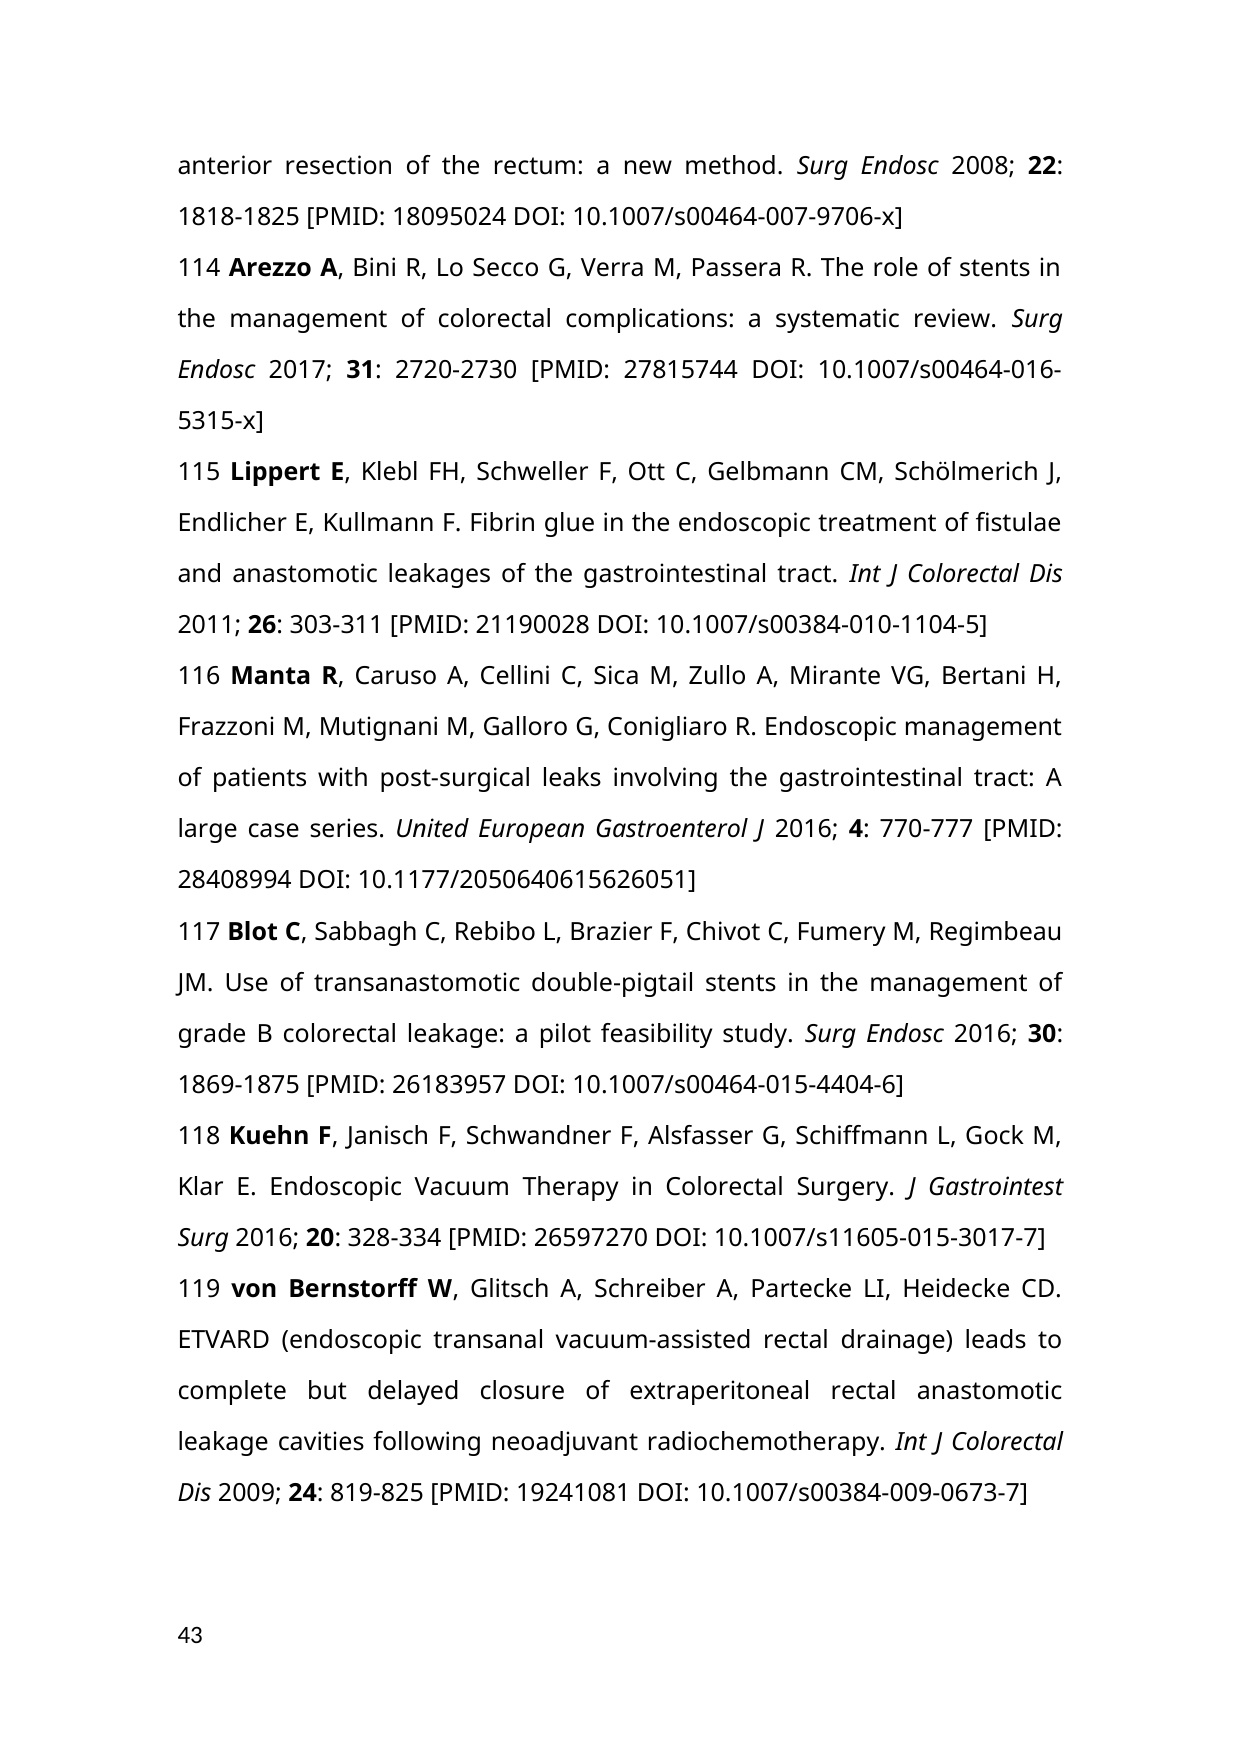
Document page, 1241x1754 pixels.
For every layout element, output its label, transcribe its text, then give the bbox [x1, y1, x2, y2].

text 117 Blot C, Sabbagh C, Rebibo L, Brazier F, Chivot C, Fumery M, Regimbeau JM. Use of transanastomotic double-pigtail stents in the management of grade B colorectal leakage: a pilot feasibility study. Surg Endosc 2016; 30: 1869-1875 [PMID: 26183957 DOI: 10.1007/s00464-015-4404-6] [177, 913, 1063, 1100]
text 118 Kuehn F, Janisch F, Schwandner F, Alsfasser G, Schiffmann L, Gock M, Klar E. Endoscopic Vacuum Therapy in Colorectal Surgery. J Gastrointest Surg 2016; 20: 328-334 [PMID: 26597270 DOI: 10.1007/s11605-015-3017-7] [177, 1117, 1063, 1253]
text 115 Lippert E, Klebl FH, Schweller F, Ott C, Gelbmann CM, Schölmerich J, Endlicher E, Kullmann F. Fibrin glue in the endoscopic treatment of fistulae and anastomotic leakages of the gastrointestinal tract. Int J Colorectal Dis 2011; 26: 303-311 [PMID: 21190028 DOI: 10.1007/s00384-010-1104-5] [177, 454, 1063, 641]
text 116 Manta R, Caruso A, Cellini C, Sica M, Zullo A, Mirante VG, Bertani H, Frazzoni M, Mutignani M, Galloro G, Conigliaro R. Endoscopic management of patients with post-surgical leaks involving the gastrointestinal tract: A large case series. United European Gastroenterol J 2016; 4: 770-777 [PMID: 28408994 DOI: 10.1177/2050640615626051] [177, 658, 1063, 896]
text 119 von Bernstorff W, Glitsch A, Schreiber A, Partecke LI, Heidecke CD. ETVARD (endoscopic transanal vacuum-assisted rectal drainage) leads to complete but delayed closure of extraperitoneal rectal anastomotic leakage cavities following neoadjuvant radiochemotherapy. Int J Colorectal Dis 2009; 24: 819-825 [PMID: 19241081 DOI: 10.1007/s00384-009-0673-7] [177, 1271, 1063, 1509]
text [177, 148, 1063, 233]
text 114 Arezzo A, Bini R, Lo Secco G, Verra M, Passera R. The role of stents in the management of colorectal complications: a systematic review. Surg Endosc 2017; 31: 2720-2730 [PMID: 27815744 DOI: 10.1007/s00464-016-5315-x] [177, 250, 1063, 437]
